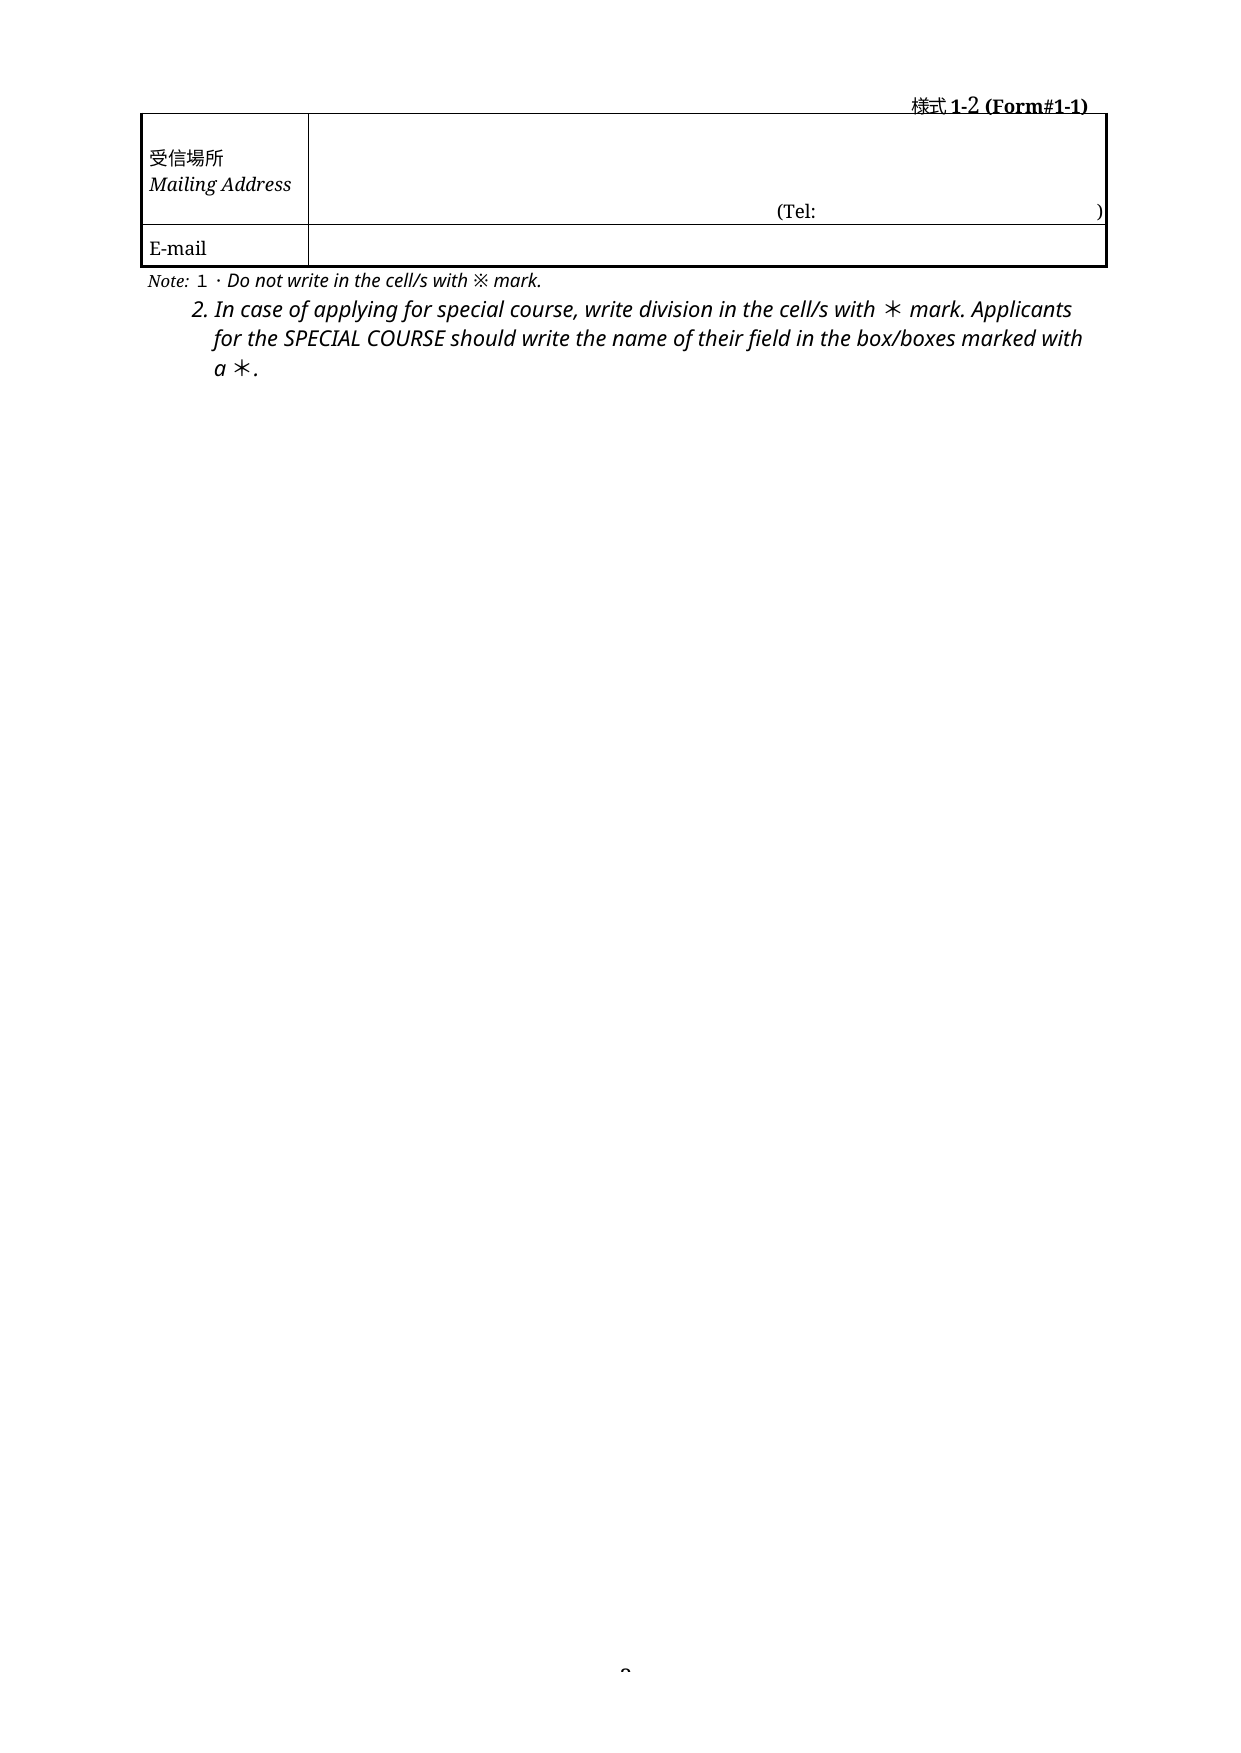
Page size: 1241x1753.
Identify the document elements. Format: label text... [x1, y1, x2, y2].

table_cell [309, 225, 1105, 264]
text 2. In case of applying for special course, write division in the cell/s with ＊ mark. Applicants for the SPECIAL COURSE should write the name of their field in the box/boxes marked with a ＊. [191, 293, 1087, 383]
text Note: １．Do not write in the cell/s with ※ mark. [148, 268, 1153, 293]
table_cell (Tel: ) [309, 114, 1105, 224]
table_cell E-mail [143, 225, 308, 264]
table_cell 受信場所 Mailing Address [143, 114, 308, 224]
